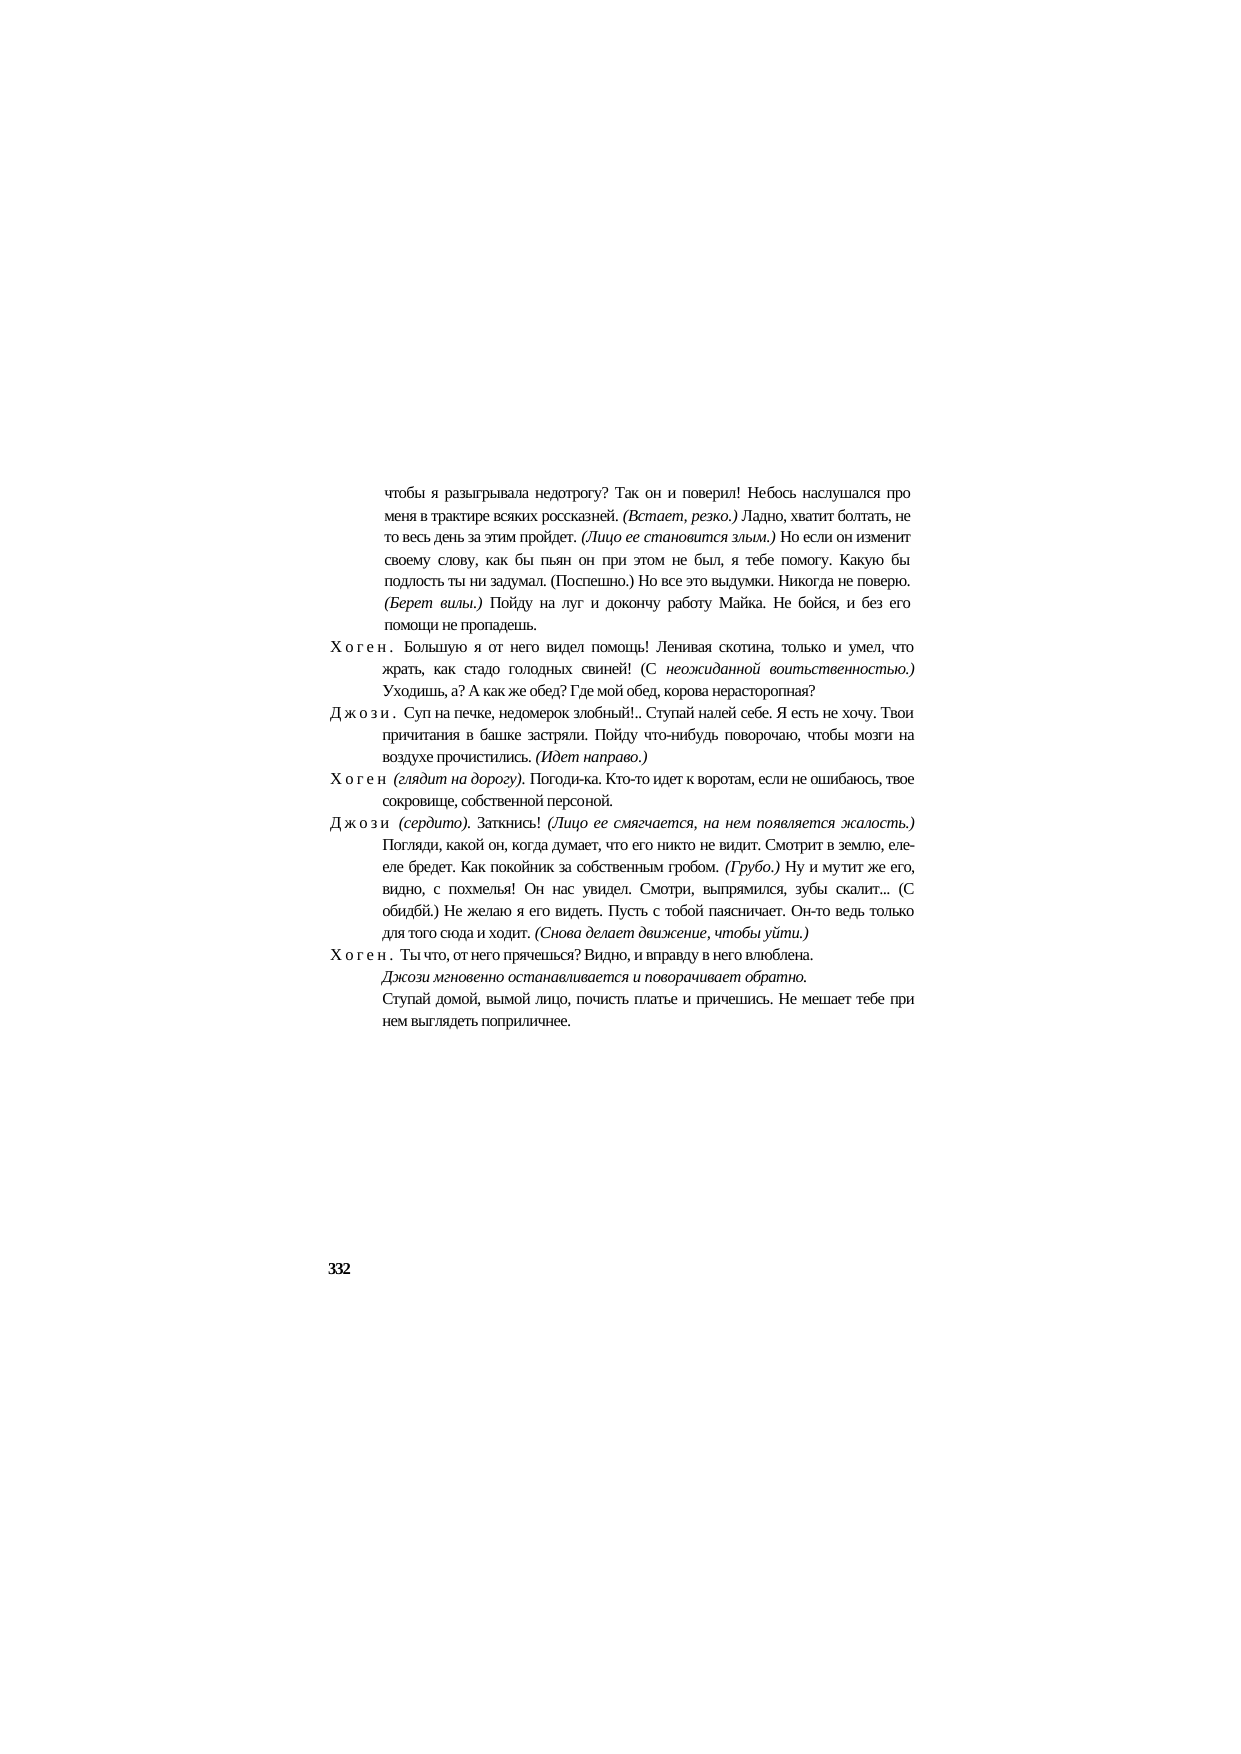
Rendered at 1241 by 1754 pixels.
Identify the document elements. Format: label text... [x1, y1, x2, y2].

text 332 [328, 1262, 352, 1278]
text Хоген (глядит на дорогу). Погоди-ка. Кто-то идет к воротам, если не ошибаюсь, твое сокровище, собственной персоной. [330, 767, 915, 811]
text Джози мгновенно останавливается и поворачивает обратно. [382, 965, 915, 987]
text Хоген. Ты что, от него прячешься? Видно, и вправду в него влюблена. [330, 943, 915, 965]
text Ступай домой, вымой лицо, почисть платье и причешись. Не мешает тебе при нем выглядеть поприличнее. [382, 987, 915, 1031]
text чтобы я разыгрывала недотрогу? Так он и поверил! Небось наслушался про меня в трактире всяких россказней. (Встает, резко.) Ладно, хватит болтать, не то весь день за этим пройдет. (Лицо ее становится злым.) Но если он изменит своему слову, как бы пьян он при этом не был, я тебе помогу. Какую бы подлость ты ни задумал. (Поспешно.) Но все это выдумки. Никогда не поверю. (Берет вилы.) Пойду на луг и докончу работу Майка. Не бойся, и без его помощи не пропадешь. [384, 481, 911, 635]
text Джози. Суп на печке, недомерок злобный!.. Ступай налей себе. Я есть не хочу. Твои причитания в башке застряли. Пойду что-нибудь поворочаю, чтобы мозги на воздухе прочистились. (Идет направо.) [330, 701, 915, 767]
text Хоген. Большую я от него видел помощь! Ленивая скотина, только и умел, что жрать, как стадо голодных свиней! (С неожиданной воитьственностью.) Уходишь, а? А как же обед? Где мой обед, корова нерасторопная? [330, 635, 915, 701]
text Джози (сердито). Заткнись! (Лицо ее смягчается, на нем появляется жалость.) Погляди, какой он, когда думает, что его никто не видит. Смотрит в землю, еле-еле бредет. Как покойник за собственным гробом. (Грубо.) Ну и мутит же его, видно, с похмелья! Он нас увидел. Смотри, выпрямился, зубы скалит... (С обидбй.) Не желаю я его видеть. Пусть с тобой паясничает. Он-то ведь только для того сюда и ходит. (Снова делает движение, чтобы уйти.) [330, 811, 915, 943]
